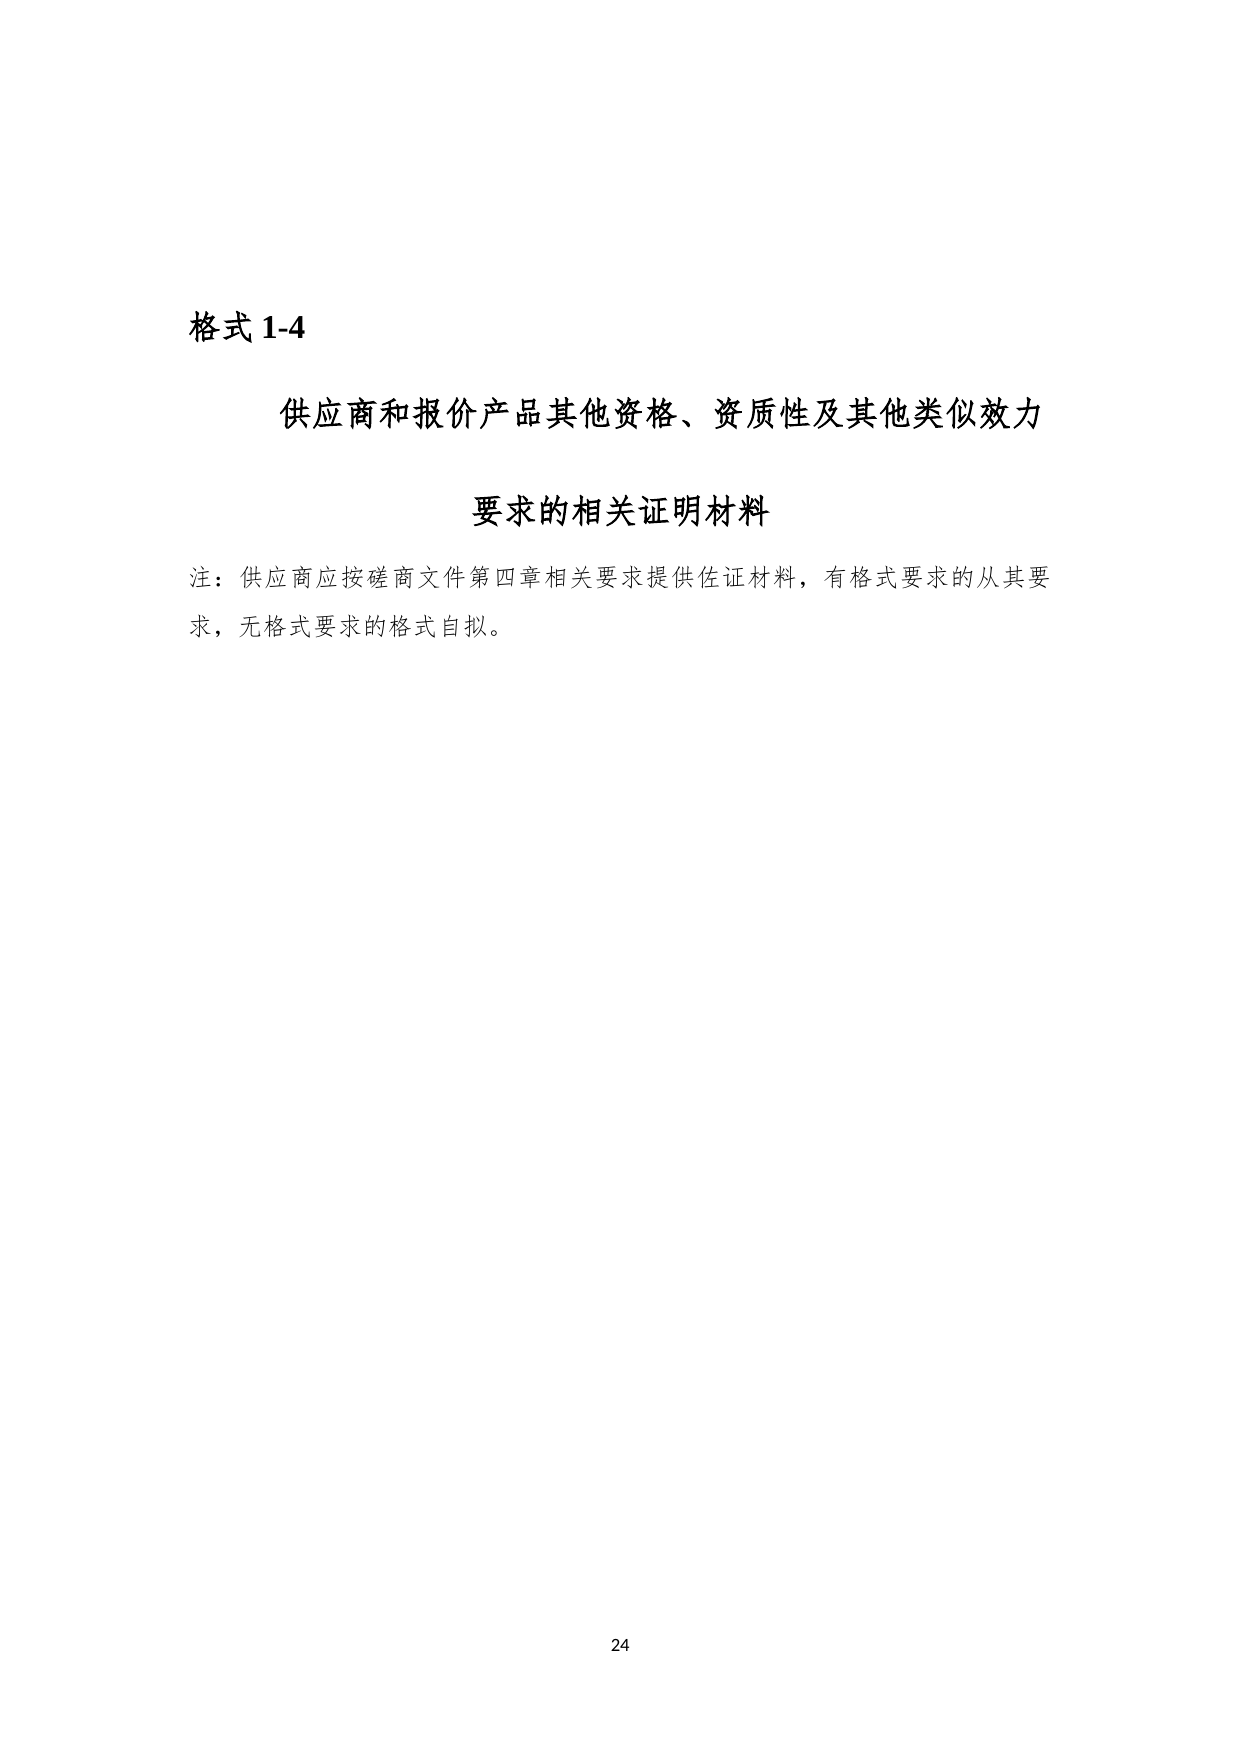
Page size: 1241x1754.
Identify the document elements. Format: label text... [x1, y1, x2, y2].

text 格式1-4 [187, 293, 1053, 358]
text 供应商和报价产品其他资格、资质性及其他类似效力要求的相关证明材料 [187, 378, 1053, 541]
text 注：供应商应按磋商文件第四章相关要求提供佐证材料，有格式要求的从其要求，无格式要求的格式自拟。 [187, 560, 1053, 641]
